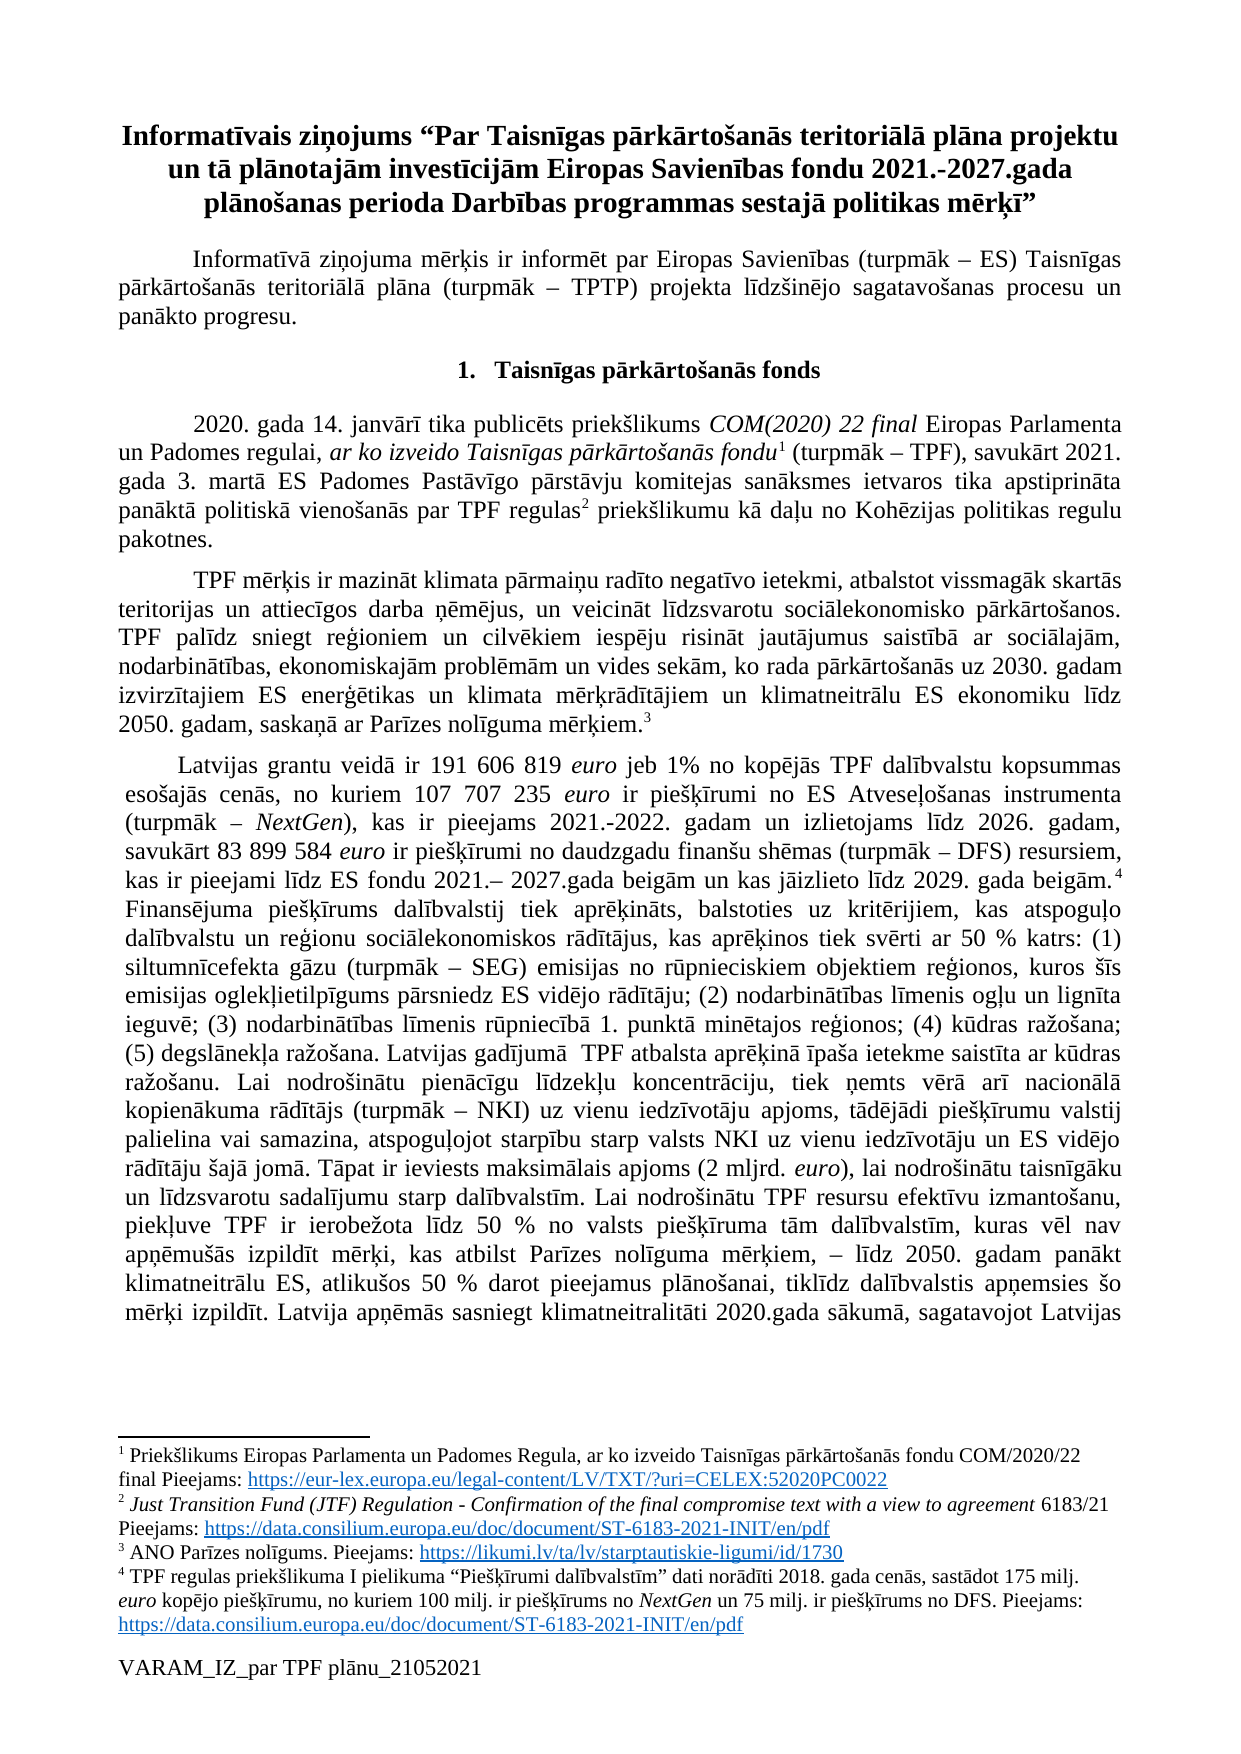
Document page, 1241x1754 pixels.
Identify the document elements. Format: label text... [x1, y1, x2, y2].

list Informatīvā ziņojuma mērķis ir informēt par Eiropas Savienības (turpmāk – ES) Taisnīgas pārkārtošanās teritoriālā plāna (turpmāk – TPTP) projekta līdzšinējo sagatavošanas procesu un panākto progresu. [118, 244, 1122, 330]
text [125, 750, 1122, 1354]
text Informatīvais ziņojums “Par Taisnīgas pārkārtošanās teritoriālā plāna projektu un tā plānotajām investīcijām Eiropas Savienības fondu 2021.-2027.gada plānošanas perioda Darbības programmas sestajā politikas mērķī” [118, 118, 1122, 219]
text 2020. gada 14. janvārī tika publicēts priekšlikums COM(2020) 22 final Eiropas Parlamenta un Padomes regulai, ar ko izveido Taisnīgas pārkārtošanās fondu (turpmāk – TPF), savukārt 2021. gada 3. martā ES Padomes Pastāvīgo pārstāvju komitejas sanāksmes ietvaros tika apstiprināta panāktā politiskā vienošanās par TPF regulas priekšlikumu kā daļu no Kohēzijas politikas regulu pakotnes. [118, 409, 1122, 552]
list Taisnīgas pārkārtošanās fonds [155, 355, 1122, 384]
text TPF mērķis ir mazināt klimata pārmaiņu radīto negatīvo ietekmi, atbalstot vissmagāk skartās teritorijas un attiecīgos darba ņēmējus, un veicināt līdzsvarotu sociālekonomisko pārkārtošanos. TPF palīdz sniegt reģioniem un cilvēkiem iespēju risināt jautājumus saistībā ar sociālajām, nodarbinātības, ekonomiskajām problēmām un vides sekām, ko rada pārkārtošanās uz 2030. gadam izvirzītajiem ES enerģētikas un klimata mērķrādītājiem un klimatneitrālu ES ekonomiku līdz 2050. gadam, saskaņā ar Parīzes nolīguma mērķiem. [118, 565, 1122, 737]
